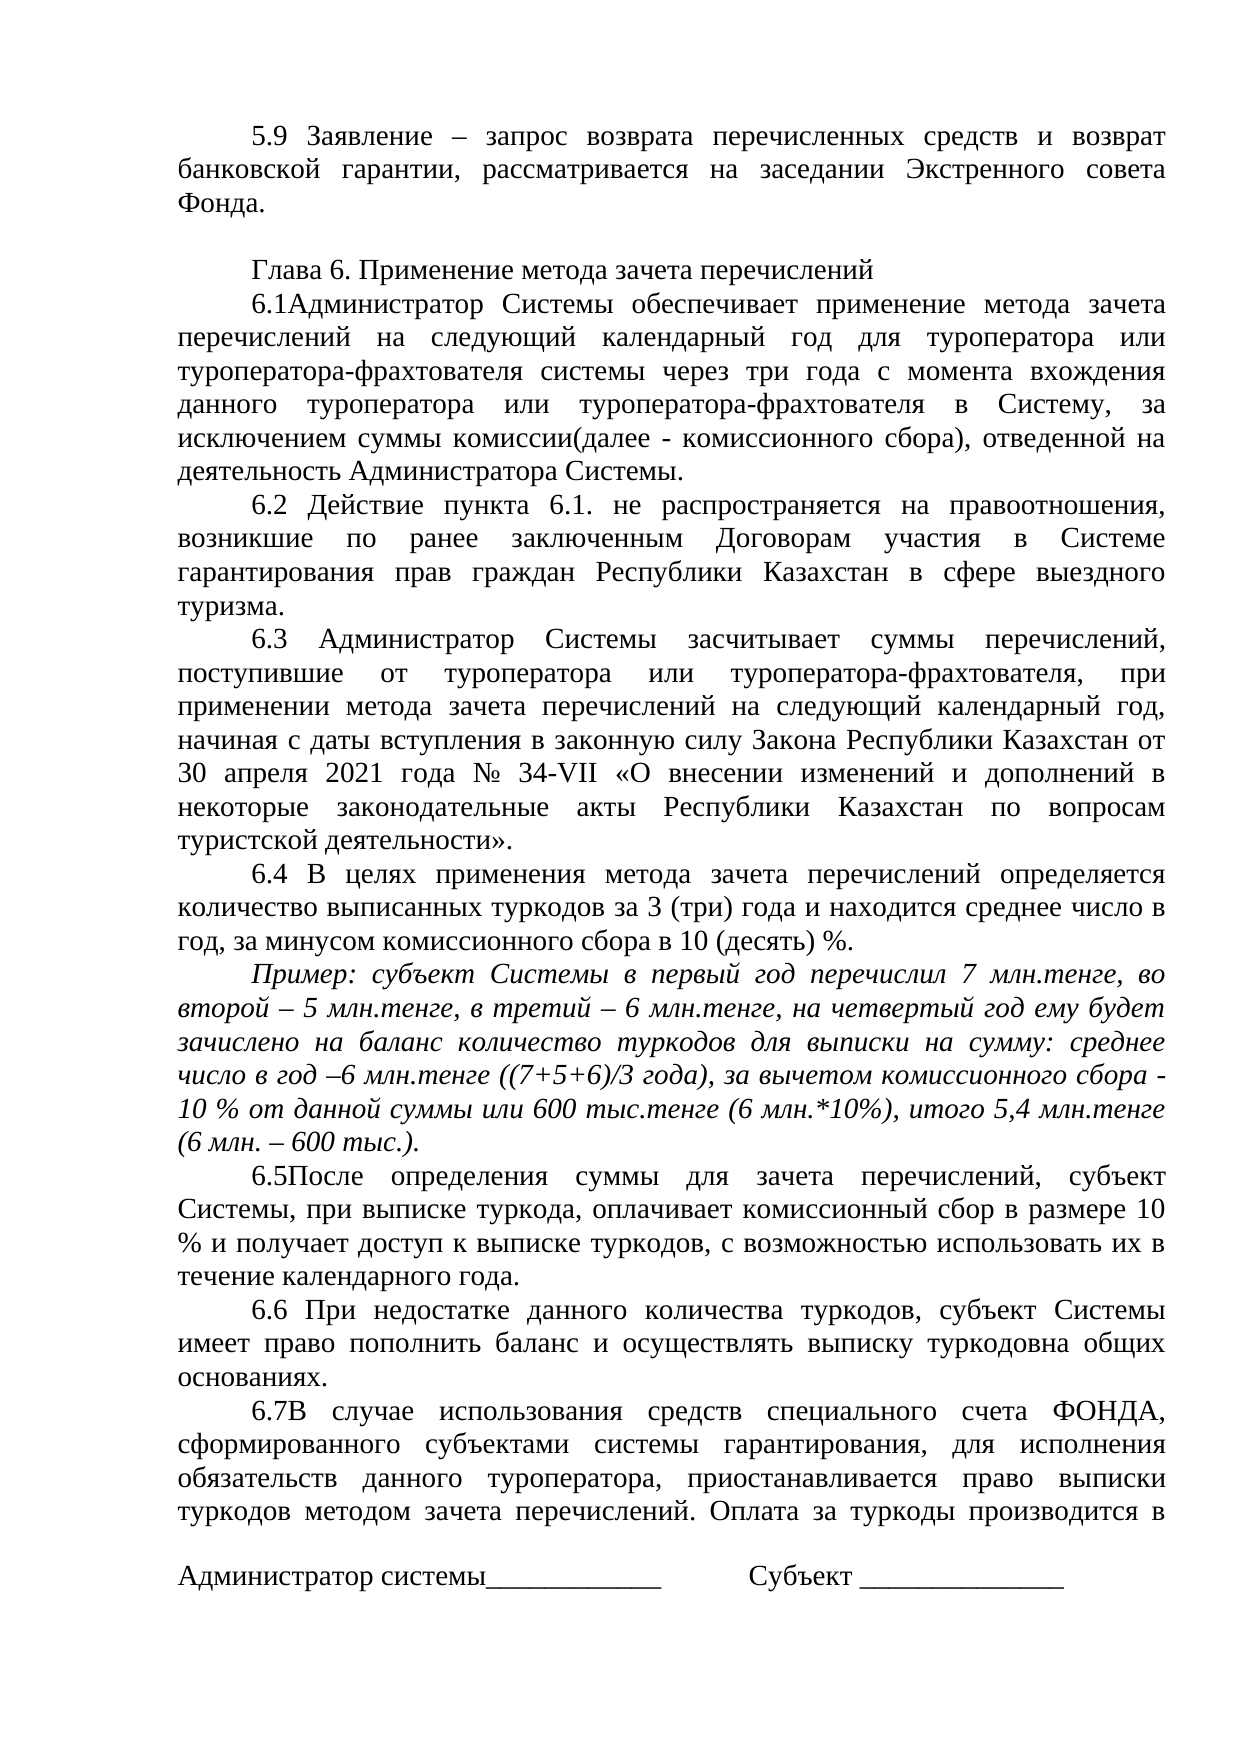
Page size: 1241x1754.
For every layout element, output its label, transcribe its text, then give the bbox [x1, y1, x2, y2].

text 6.3 Администратор Системы засчитывает суммы перечислений, поступившие от туроператора или туроператора-фрахтователя, при применении метода зачета перечислений на следующий календарный год, начиная с даты вступления в законную силу Закона Республики Казахстан от 30 апреля 2021 года № 34-VII «О внесении изменений и дополнений в некоторые законодательные акты Республики Казахстан по вопросам туристской деятельности». [177, 621, 1167, 856]
text 6.2 Действие пункта 6.1. не распространяется на правоотношения, возникшие по ранее заключенным Договорам участия в Системе гарантирования прав граждан Республики Казахстан в сфере выездного туризма. [177, 487, 1167, 621]
text 5.9 Заявление – запрос возврата перечисленных средств и возврат банковской гарантии, рассматривается на заседании Экстренного совета Фонда. [177, 118, 1167, 219]
text 6.6 При недостатке данного количества туркодов, субъект Системы имеет право пополнить баланс и осуществлять выписку туркодовна общих основаниях. [177, 1292, 1167, 1393]
text 6.4 В целях применения метода зачета перечислений определяется количество выписанных туркодов за 3 (три) года и находится среднее число в год, за минусом комиссионного сбора в 10 (десять) %. [177, 856, 1167, 957]
text Пример: субъект Системы в первый год перечислил 7 млн.тенге, во второй – 5 млн.тенге, в третий – 6 млн.тенге, на четвертый год ему будет зачислено на баланс количество туркодов для выписки на сумму: среднее число в год –6 млн.тенге ((7+5+6)/3 года), за вычетом комиссионного сбора - 10 % от данной суммы или 600 тыс.тенге (6 млн.*10%), итого 5,4 млн.тенге (6 млн. – 600 тыс.). [177, 957, 1167, 1158]
text 6.5После определения суммы для зачета перечислений, субъект Системы, при выписке туркода, оплачивает комиссионный сбор в размере 10 % и получает доступ к выписке туркодов, с возможностью использовать их в течение календарного года. [177, 1158, 1167, 1292]
text Глава 6. Применение метода зачета перечислений [177, 252, 1167, 286]
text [177, 1393, 1167, 1527]
text 6.1Администратор Системы обеспечивает применение метода зачета перечислений на следующий календарный год для туроператора или туроператора-фрахтователя системы через три года с момента вхождения данного туроператора или туроператора-фрахтователя в Систему, за исключением суммы комиссии(далее - комиссионного сбора), отведенной на деятельность Администратора Системы. [177, 286, 1167, 487]
